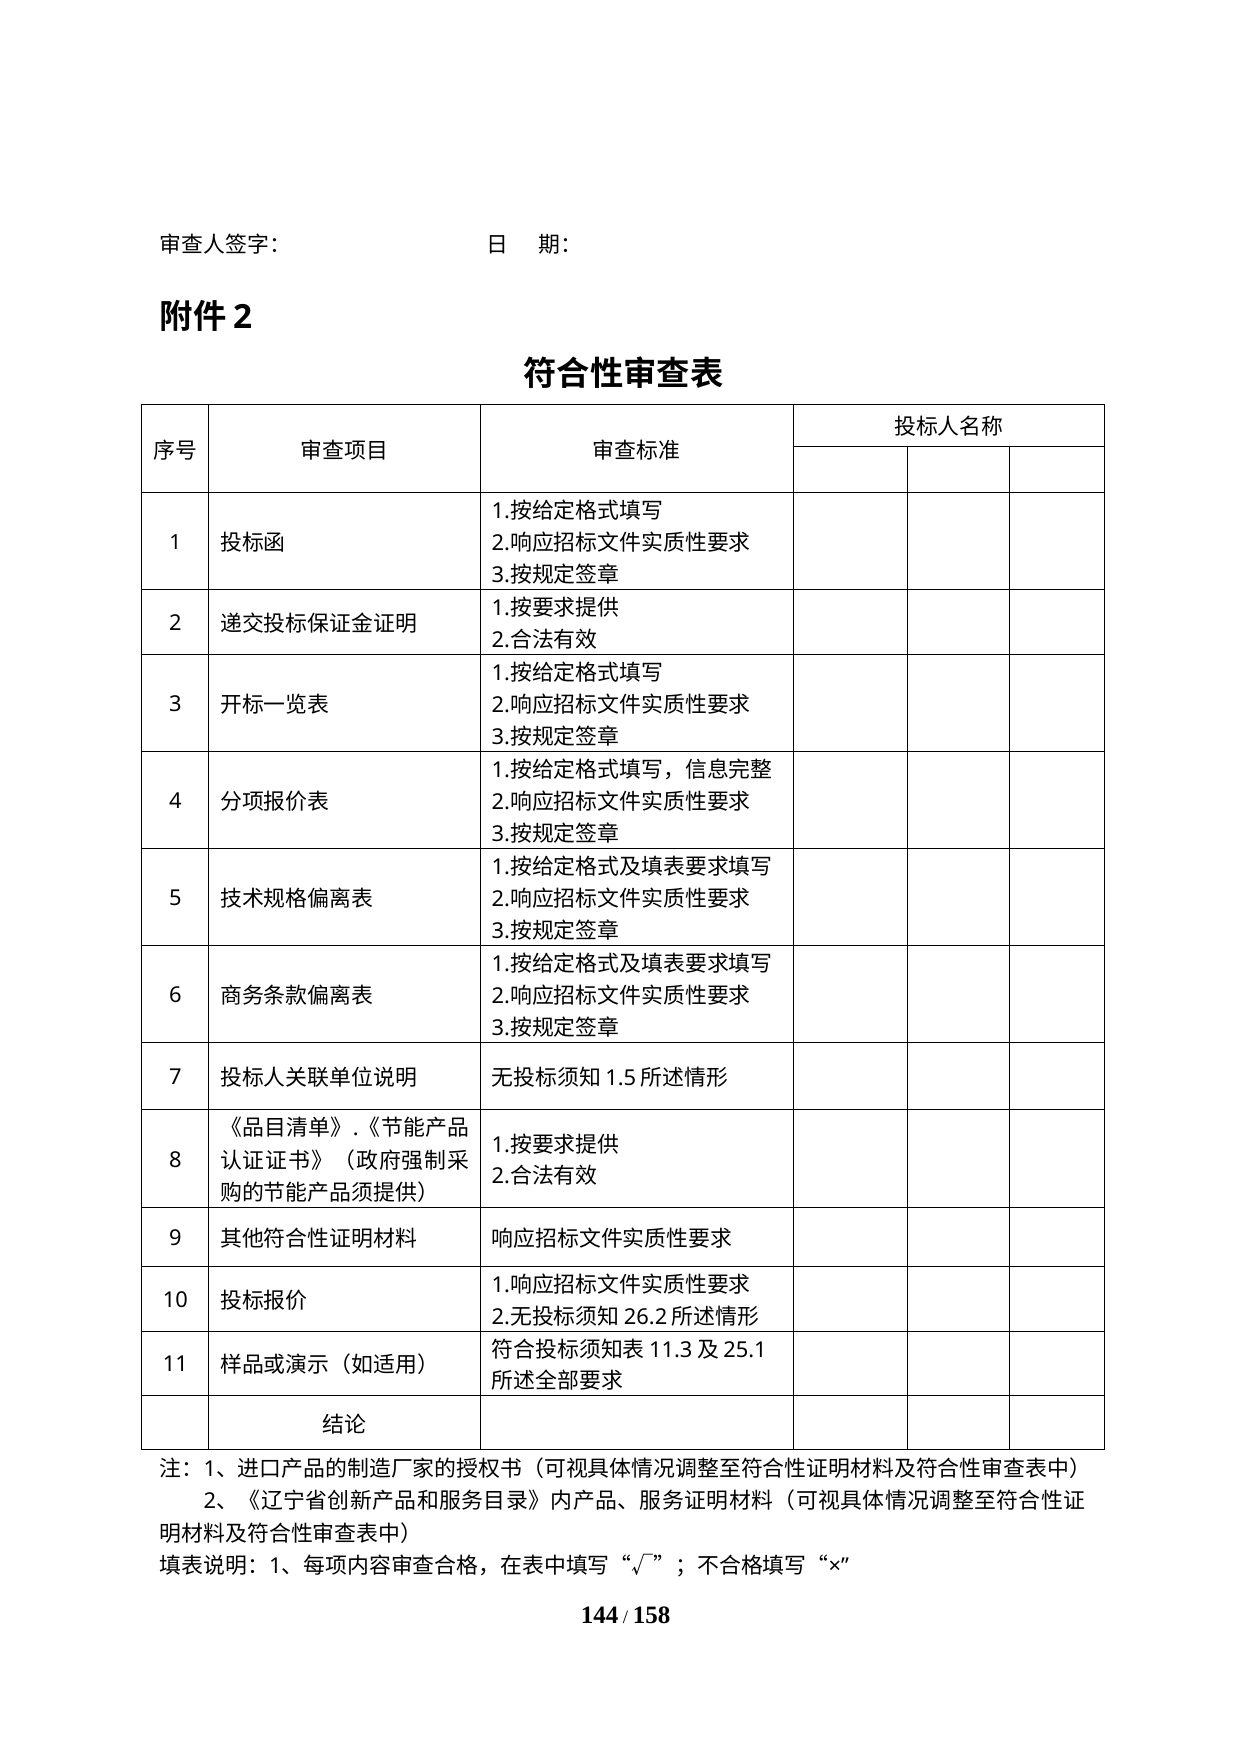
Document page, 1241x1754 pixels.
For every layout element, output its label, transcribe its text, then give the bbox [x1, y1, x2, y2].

table_cell 1.按给定格式填写，信息完整 2.响应招标文件实质性要求 3.按规定签章 [481, 752, 793, 848]
table_cell [794, 849, 907, 945]
table_cell [1010, 849, 1104, 945]
table_cell 其他符合性证明材料 [209, 1208, 480, 1266]
table_cell 1.按给定格式填写 2.响应招标文件实质性要求 3.按规定签章 [481, 655, 793, 751]
table_cell 4 [142, 752, 208, 848]
text 填表说明：1、每项内容审查合格，在表中填写“√”；不合格填写“×” [159, 1548, 1087, 1580]
table_cell [794, 1267, 907, 1331]
table_cell [908, 493, 1009, 589]
table_cell [1010, 447, 1104, 492]
table_header 审查标准 [481, 405, 793, 492]
subtitle 附件2 [159, 290, 1087, 339]
table_cell [908, 1208, 1009, 1266]
table_cell [1010, 1396, 1104, 1449]
table_cell [908, 1043, 1009, 1109]
table_cell [1010, 655, 1104, 751]
table_cell [142, 1396, 208, 1449]
table_cell [794, 493, 907, 589]
table_cell [794, 1208, 907, 1266]
table_cell [1010, 752, 1104, 848]
table_header 审查项目 [209, 405, 480, 492]
table_cell 1 [142, 493, 208, 589]
table_cell [1010, 1332, 1104, 1395]
table_cell 投标报价 [209, 1267, 480, 1331]
table_cell [794, 752, 907, 848]
table_cell [908, 1110, 1009, 1207]
table_cell [1010, 590, 1104, 654]
table_cell [908, 946, 1009, 1042]
table_cell 7 [142, 1043, 208, 1109]
table_cell [794, 447, 907, 492]
table_cell [1010, 1267, 1104, 1331]
table_header 序号 [142, 405, 208, 492]
text 审查人签字： 日 期： [159, 227, 1087, 259]
table_cell [1010, 1208, 1104, 1266]
table_cell [1010, 1110, 1104, 1207]
table_cell 1.按要求提供 2.合法有效 [481, 1110, 793, 1207]
table_cell 递交投标保证金证明 [209, 590, 480, 654]
table_cell [481, 1396, 793, 1449]
table_cell [908, 1267, 1009, 1331]
table_cell [794, 1332, 907, 1395]
table_cell 1.按给定格式填写 2.响应招标文件实质性要求 3.按规定签章 [481, 493, 793, 589]
table_cell 1.响应招标文件实质性要求 2.无投标须知26.2所述情形 [481, 1267, 793, 1331]
table_cell 1.按给定格式及填表要求填写 2.响应招标文件实质性要求 3.按规定签章 [481, 849, 793, 945]
table_cell 3 [142, 655, 208, 751]
table_cell 样品或演示（如适用） [209, 1332, 480, 1395]
table_cell 投标函 [209, 493, 480, 589]
table_cell [1010, 493, 1104, 589]
table_cell 1.按给定格式及填表要求填写 2.响应招标文件实质性要求 3.按规定签章 [481, 946, 793, 1042]
table_cell [908, 590, 1009, 654]
table_header 投标人名称 [794, 405, 1104, 446]
text 2、《辽宁省创新产品和服务目录》内产品、服务证明材料（可视具体情况调整至符合性证明材料及符合性审查表中） [159, 1483, 1087, 1548]
table_cell [908, 752, 1009, 848]
table_cell 分项报价表 [209, 752, 480, 848]
table_cell 开标一览表 [209, 655, 480, 751]
table_cell [908, 1396, 1009, 1449]
table_cell 10 [142, 1267, 208, 1331]
text 符合性审查表 [159, 339, 1087, 404]
table_cell 《品目清单》.《节能产品认证证书》（政府强制采购的节能产品须提供） [209, 1110, 480, 1207]
table_cell 商务条款偏离表 [209, 946, 480, 1042]
table_cell [794, 1043, 907, 1109]
table_cell 2 [142, 590, 208, 654]
table_cell 无投标须知1.5所述情形 [481, 1043, 793, 1109]
table_cell [908, 655, 1009, 751]
table_cell 技术规格偏离表 [209, 849, 480, 945]
table_cell [794, 1110, 907, 1207]
table_cell 投标人关联单位说明 [209, 1043, 480, 1109]
table_cell [1010, 1043, 1104, 1109]
table_cell 6 [142, 946, 208, 1042]
table_cell 9 [142, 1208, 208, 1266]
text 注：1、进口产品的制造厂家的授权书（可视具体情况调整至符合性证明材料及符合性审查表中） [159, 1450, 1152, 1483]
table_cell [794, 655, 907, 751]
table_cell [1010, 946, 1104, 1042]
table_cell 符合投标须知表11.3及25.1所述全部要求 [481, 1332, 793, 1395]
table_cell [794, 946, 907, 1042]
table_cell [794, 590, 907, 654]
table_cell 11 [142, 1332, 208, 1395]
table_cell [908, 447, 1009, 492]
table_cell 响应招标文件实质性要求 [481, 1208, 793, 1266]
table_cell 8 [142, 1110, 208, 1207]
table_cell 结论 [209, 1396, 480, 1449]
table_cell [908, 849, 1009, 945]
table_cell [908, 1332, 1009, 1395]
table_cell 1.按要求提供 2.合法有效 [481, 590, 793, 654]
table_cell [794, 1396, 907, 1449]
table_cell 5 [142, 849, 208, 945]
